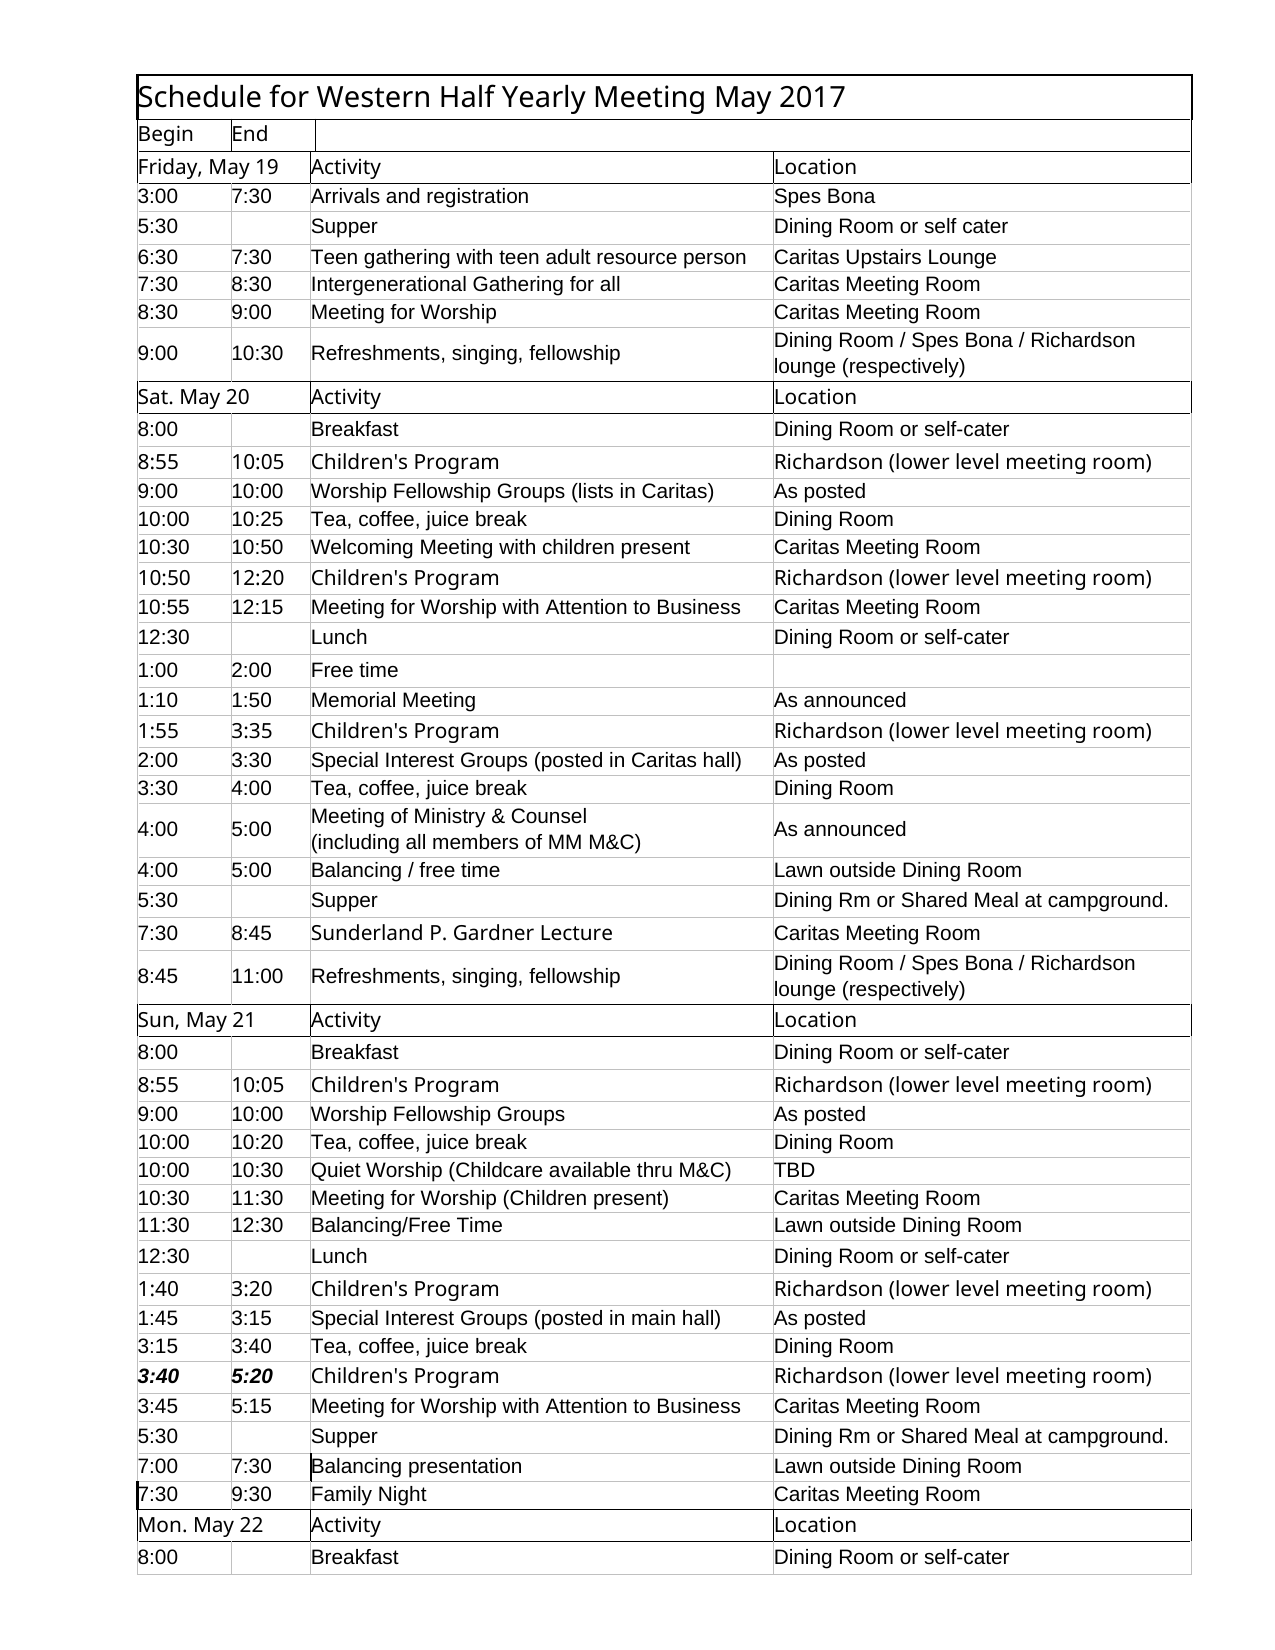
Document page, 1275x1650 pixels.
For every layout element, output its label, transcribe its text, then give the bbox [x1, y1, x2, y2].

table_cell Mon. May 22 [138, 1510, 310, 1541]
table_cell As announced [774, 687, 1191, 715]
table_cell 11:30 [138, 1212, 231, 1240]
table_cell 11:00 [232, 951, 310, 1004]
table_cell As posted [774, 478, 1191, 506]
table_cell 7:30 [232, 184, 310, 211]
table_cell Worship Fellowship Groups (lists in Caritas) [311, 479, 773, 506]
table_cell Caritas Meeting Room [774, 1481, 1191, 1509]
table_cell As posted [774, 1305, 1191, 1333]
table_cell 8:00 [138, 413, 231, 446]
table_cell Tea, coffee, juice break [311, 1334, 773, 1361]
table_cell 3:20 [232, 1274, 310, 1305]
table_cell Free time [311, 655, 773, 687]
table_cell Balancing presentation [312, 1454, 773, 1481]
table_cell 8:30 [232, 272, 310, 299]
table_cell Richardson (lower level meeting room) [774, 715, 1191, 747]
table_cell 4:00 [138, 857, 231, 885]
table_cell Children's Program [311, 716, 773, 747]
table_cell 5:30 [138, 211, 231, 243]
table_cell Dining Room or self-cater [774, 1036, 1191, 1069]
table_cell [232, 1422, 310, 1453]
table_cell 3:15 [232, 1306, 310, 1333]
table_cell [232, 623, 310, 654]
table_cell End [232, 120, 315, 151]
table_cell Sat. May 20 [138, 381, 310, 413]
table_cell 1:00 [138, 654, 231, 687]
table_cell Richardson (lower level meeting room) [774, 562, 1191, 594]
table_cell Dining Room or self-cater [774, 413, 1191, 446]
table_cell Activity [311, 1510, 773, 1541]
table_cell TBD [774, 1157, 1191, 1184]
table_cell 12:20 [232, 563, 310, 594]
table_cell Lunch [311, 1241, 773, 1273]
table_cell 9:00 [138, 478, 231, 506]
table_cell 5:15 [232, 1394, 310, 1421]
table_cell Refreshments, singing, fellowship [311, 951, 773, 1004]
table_cell Dining Room [774, 775, 1191, 803]
table_cell 9:00 [138, 1101, 231, 1129]
table_cell 5:00 [232, 804, 310, 857]
table_cell As posted [774, 1101, 1191, 1129]
table_cell 10:30 [138, 534, 231, 562]
table_header Schedule for Western Half Yearly Meeting May 2017 [139, 76, 1191, 118]
table_cell 10:50 [232, 535, 310, 562]
table_cell [232, 212, 310, 243]
table_cell 7:30 [139, 1482, 231, 1509]
table_cell 8:00 [138, 1036, 231, 1069]
table_cell Caritas Meeting Room [774, 271, 1191, 299]
table_cell Tea, coffee, juice break [311, 1130, 773, 1157]
table_cell Balancing / free time [311, 858, 773, 885]
table_cell Supper [311, 886, 773, 917]
table_cell 8:45 [232, 918, 310, 949]
table_cell Meeting for Worship with Attention to Business [311, 1394, 773, 1421]
table_cell [232, 414, 310, 446]
table_cell Caritas Meeting Room [774, 534, 1191, 562]
table_cell 3:00 [138, 183, 231, 211]
table_cell Quiet Worship (Childcare available thru M&C) [311, 1158, 773, 1184]
table_cell [316, 119, 1191, 151]
table_cell 10:30 [232, 328, 310, 381]
table_cell Begin [138, 120, 231, 151]
table_cell Richardson (lower level meeting room) [774, 1069, 1191, 1101]
table_cell Dining Room or self-cater [774, 622, 1191, 654]
table_cell 9:00 [138, 327, 231, 381]
table_cell Family Night [311, 1482, 773, 1509]
table_cell Tea, coffee, juice break [311, 507, 773, 534]
table_cell [232, 1037, 310, 1069]
table_cell Worship Fellowship Groups [311, 1102, 773, 1129]
table_cell 3:40 [138, 1361, 231, 1393]
table_cell Teen gathering with teen adult resource person [311, 245, 773, 271]
table_cell 12:15 [232, 595, 310, 622]
table_cell Lunch [311, 623, 773, 654]
table_cell 10:25 [232, 507, 310, 534]
table_cell 10:00 [138, 506, 231, 534]
table_cell 10:55 [138, 594, 231, 622]
table_cell Friday, May 19 [138, 151, 310, 183]
table_cell 1:40 [138, 1273, 231, 1305]
table_cell Intergenerational Gathering for all [311, 272, 773, 299]
table_cell Dining Room [774, 1129, 1191, 1157]
table_cell [232, 1241, 310, 1273]
table_cell Lawn outside Dining Room [774, 857, 1191, 885]
table_cell 12:30 [232, 1213, 310, 1240]
table_cell Special Interest Groups (posted in main hall) [311, 1306, 773, 1333]
table_cell Richardson (lower level meeting room) [774, 1273, 1191, 1305]
table_cell Supper [311, 212, 773, 243]
table_cell 5:30 [138, 885, 231, 917]
table_cell 9:30 [232, 1482, 310, 1509]
table_cell 10:30 [232, 1158, 310, 1184]
table_cell 9:00 [232, 300, 310, 327]
table_cell Children's Program [311, 1362, 773, 1393]
table_cell Activity [311, 382, 773, 413]
table_cell 10:00 [138, 1157, 231, 1184]
table_cell 5:00 [232, 858, 310, 885]
table_cell Special Interest Groups (posted in Caritas hall) [311, 748, 773, 775]
table_cell 7:30 [138, 917, 231, 949]
table_cell Richardson (lower level meeting room) [774, 446, 1191, 478]
table_cell 6:30 [138, 244, 231, 271]
table_cell Dining Rm or Shared Meal at campground. [774, 1421, 1191, 1453]
table_cell Caritas Meeting Room [774, 594, 1191, 622]
table_cell Spes Bona [774, 183, 1191, 211]
table_cell Dining Room / Spes Bona / Richardson lounge (respectively) [774, 327, 1191, 381]
table_cell Meeting for Worship with Attention to Business [311, 595, 773, 622]
table_cell 8:55 [138, 1069, 231, 1101]
table_cell 4:00 [138, 803, 231, 857]
table_cell Children's Program [311, 447, 773, 478]
table_cell Sunderland P. Gardner Lecture [311, 918, 773, 949]
table_cell Caritas Meeting Room [774, 917, 1191, 949]
table_cell Breakfast [311, 1037, 773, 1069]
table_cell 7:30 [232, 245, 310, 271]
table_cell 1:10 [138, 687, 231, 715]
table_cell Dining Room or self-cater [774, 1240, 1191, 1273]
table_cell 2:00 [138, 747, 231, 775]
table_cell [232, 1542, 310, 1574]
table_cell Sun, May 21 [138, 1004, 310, 1036]
table_cell Activity [311, 152, 773, 183]
table_cell 5:20 [232, 1362, 310, 1393]
table_cell 8:55 [138, 446, 231, 478]
table_cell Balancing/Free Time [311, 1213, 773, 1240]
table_cell 10:00 [232, 479, 310, 506]
table_cell Dining Rm or Shared Meal at campground. [774, 885, 1191, 917]
table_cell 10:50 [138, 562, 231, 594]
table_cell 8:00 [138, 1541, 231, 1574]
table_cell 7:00 [138, 1453, 231, 1481]
table_cell 3:40 [232, 1334, 310, 1361]
table_cell Children's Program [311, 1274, 773, 1305]
table_cell 11:30 [232, 1185, 310, 1212]
table_cell Refreshments, singing, fellowship [311, 328, 773, 381]
table_cell Breakfast [311, 1542, 773, 1574]
table_cell 3:30 [232, 748, 310, 775]
table_cell 10:05 [232, 447, 310, 478]
table_cell 8:30 [138, 299, 231, 327]
table_cell Children's Program [311, 563, 773, 594]
table_cell [774, 654, 1191, 687]
table_cell Meeting for Worship [311, 300, 773, 327]
table_cell 12:30 [138, 1240, 231, 1273]
table_cell 1:55 [138, 715, 231, 747]
table_cell 2:00 [232, 655, 310, 687]
table_cell Welcoming Meeting with children present [311, 535, 773, 562]
table_cell Caritas Upstairs Lounge [774, 244, 1191, 271]
table_cell As announced [774, 803, 1191, 857]
table_cell Tea, coffee, juice break [311, 776, 773, 803]
table_cell Caritas Meeting Room [774, 1184, 1191, 1212]
table_cell As posted [774, 747, 1191, 775]
table_cell 10:00 [138, 1129, 231, 1157]
table_cell 10:00 [232, 1102, 310, 1129]
table_cell Supper [311, 1422, 773, 1453]
table_cell [232, 886, 310, 917]
table_cell Children's Program [311, 1070, 773, 1101]
table_cell Location [774, 1509, 1191, 1541]
table_cell 5:30 [138, 1421, 231, 1453]
table_cell Activity [311, 1005, 773, 1036]
table_cell 3:45 [138, 1393, 231, 1421]
table_cell Dining Room [774, 1333, 1191, 1361]
table_cell 3:35 [232, 716, 310, 747]
table_cell 3:15 [138, 1333, 231, 1361]
table_cell 10:20 [232, 1130, 310, 1157]
table_cell 10:05 [232, 1070, 310, 1101]
table_cell Meeting of Ministry & Counsel (including all members of MM M&C) [311, 804, 773, 857]
table_cell Dining Room or self cater [774, 211, 1191, 243]
table_cell Memorial Meeting [311, 688, 773, 715]
table_cell 1:50 [232, 688, 310, 715]
table_cell 8:45 [138, 950, 231, 1004]
table_cell Lawn outside Dining Room [774, 1453, 1191, 1481]
table_cell Dining Room [774, 506, 1191, 534]
table_cell Dining Room / Spes Bona / Richardson lounge (respectively) [774, 950, 1191, 1004]
table_cell Location [774, 1004, 1191, 1036]
table_cell Breakfast [311, 414, 773, 446]
table_cell Location [774, 381, 1191, 413]
table_cell Arrivals and registration [311, 184, 773, 211]
table_cell Caritas Meeting Room [774, 1393, 1191, 1421]
table_cell Location [774, 151, 1191, 183]
table_cell Dining Room or self-cater [774, 1541, 1191, 1574]
table_cell Richardson (lower level meeting room) [774, 1361, 1191, 1393]
table_cell 4:00 [232, 776, 310, 803]
table_cell Lawn outside Dining Room [774, 1212, 1191, 1240]
table_cell Caritas Meeting Room [774, 299, 1191, 327]
table_cell Meeting for Worship (Children present) [311, 1185, 773, 1212]
table_cell 7:30 [232, 1454, 310, 1481]
table_cell 10:30 [138, 1184, 231, 1212]
table_cell 3:30 [138, 775, 231, 803]
table_cell 7:30 [138, 271, 231, 299]
table_cell 12:30 [138, 622, 231, 654]
table_cell 1:45 [138, 1305, 231, 1333]
